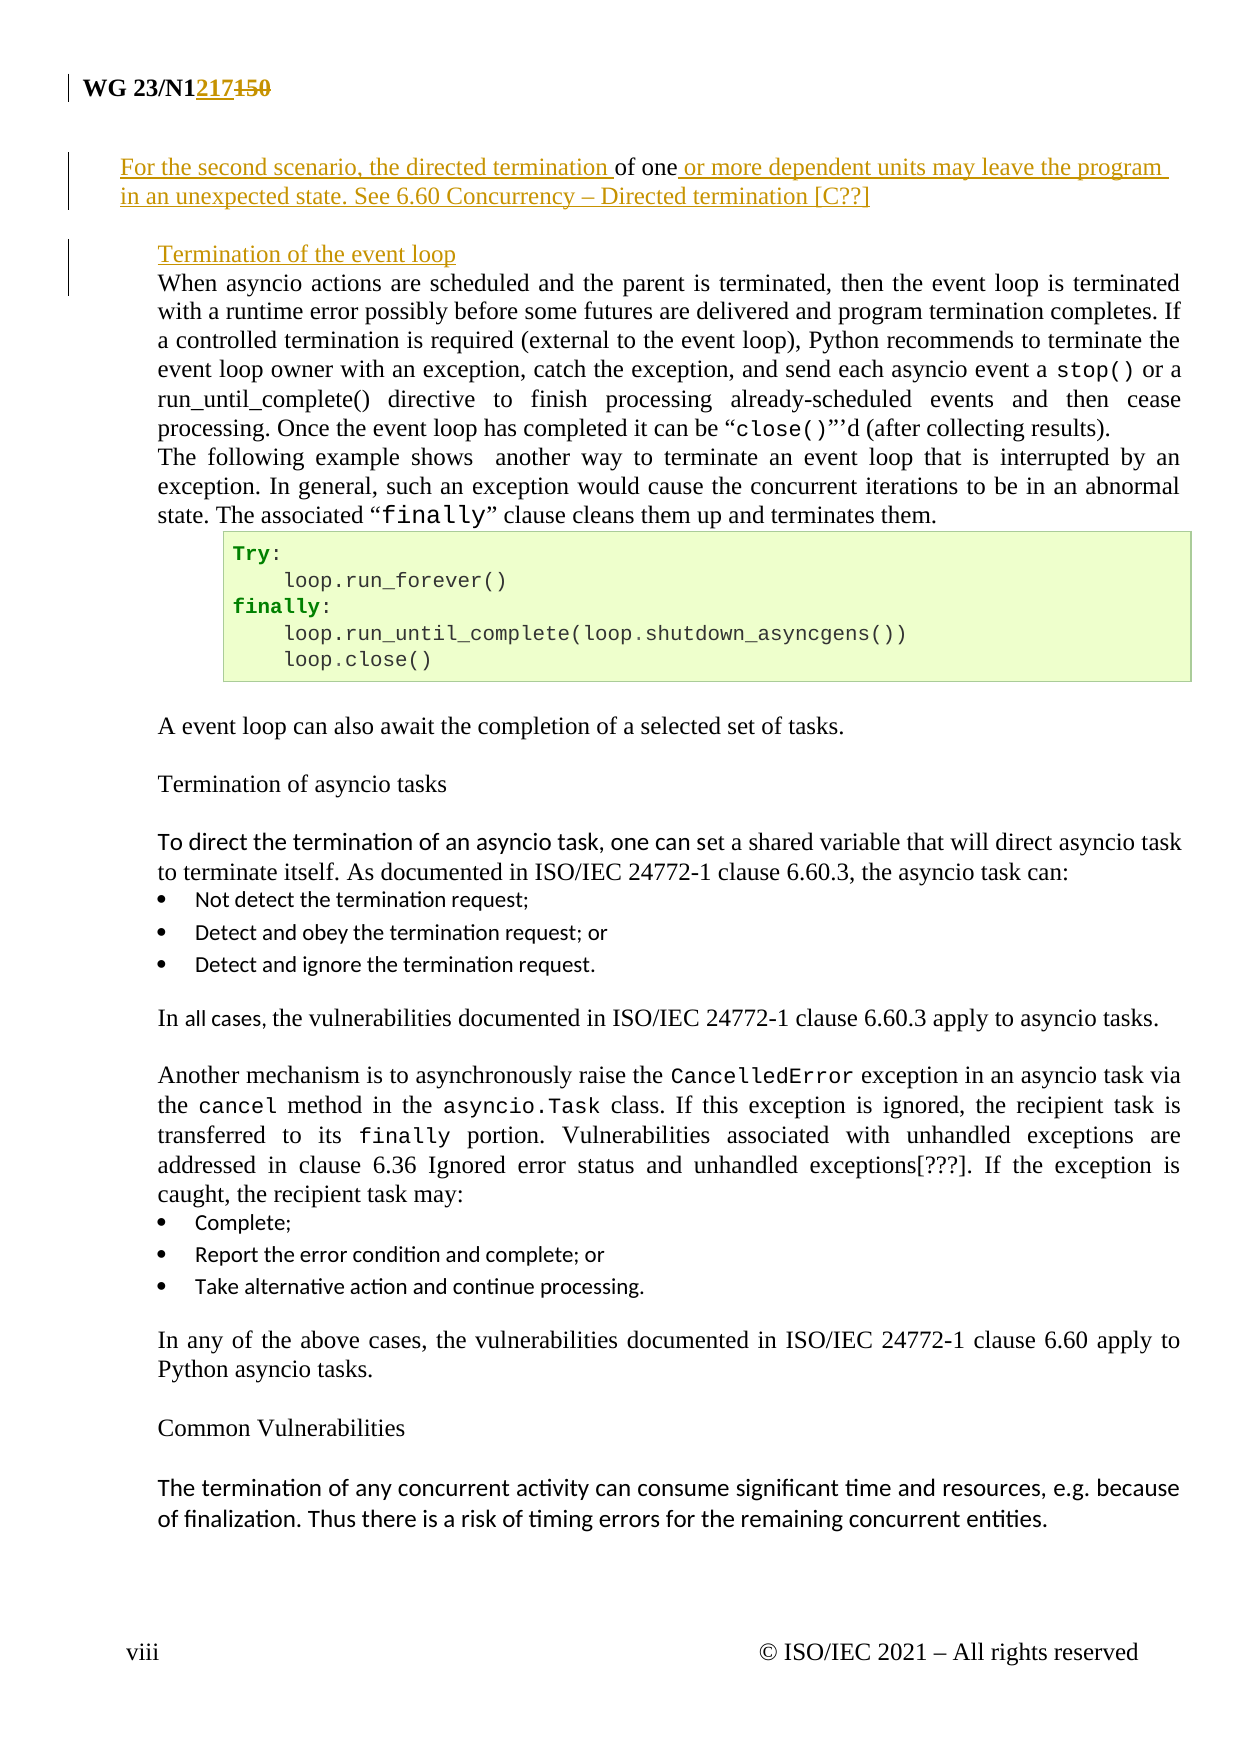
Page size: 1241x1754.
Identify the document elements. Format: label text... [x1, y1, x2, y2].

text of one [120, 152, 1182, 210]
text loop.run_until_complete(loop.shutdown_asyncgens()) [224, 610, 1190, 636]
text loop.close() [224, 636, 1190, 681]
list Report the error condition and complete; or [157, 1240, 1182, 1268]
text To direct the termination of an asyncio task, one can set a shared variable that will direct asyncio task to terminate itself. As documented in ISO/IEC 24772-1 clause 6.60.3, the asyncio task can: [157, 826, 1182, 885]
list Complete; [157, 1208, 1182, 1236]
text finally: [224, 583, 1190, 610]
text Common Vulnerabilities [157, 1413, 1182, 1442]
text Termination of asyncio tasks [157, 769, 1182, 797]
text The termination of any concurrent activity can consume significant time and resources, e.g. because of finalization. Thus there is a risk of timing errors for the remaining concurrent entities. [157, 1472, 1182, 1533]
text When asyncio actions are scheduled and the parent is terminated, then the event loop is terminated with a runtime error possibly before some futures are delivered and program termination completes. If a controlled termination is required (external to the event loop), Python recommends to terminate the event loop owner with an exception, catch the exception, and send each asyncio event a stop() or a run_until_complete() directive to finish processing already-scheduled events and then cease processing. Once the event loop has completed it can be “close()”’d (after collecting results). [157, 268, 1182, 442]
list Take alternative action and continue processing. [157, 1272, 1182, 1300]
text In all cases, the vulnerabilities documented in ISO/IEC 24772-1 clause 6.60.3 apply to asyncio tasks. [157, 1003, 1182, 1032]
text loop.run_forever() [224, 557, 1190, 583]
list Detect and obey the termination request; or [157, 918, 1182, 946]
text In any of the above cases, the vulnerabilities documented in ISO/IEC 24772-1 clause 6.60 apply to Python asyncio tasks. [157, 1325, 1182, 1383]
list Not detect the termination request; [157, 885, 1182, 913]
text The following example shows another way to terminate an event loop that is interrupted by an exception. In general, such an exception would cause the concurrent iterations to be in an abnormal state. The associated “finally” clause cleans them up and terminates them. [157, 442, 1182, 531]
text Another mechanism is to asynchronously raise the CancelledError exception in an asyncio task via the cancel method in the asyncio.Task class. If this exception is ignored, the recipient task is transferred to its finally portion. Vulnerabilities associated with unhandled exceptions are addressed in clause 6.36 Ignored error status and unhandled exceptions[???]. If the exception is caught, the recipient task may: [157, 1061, 1182, 1208]
text Try: [224, 532, 1190, 557]
list Detect and ignore the termination request. [157, 950, 1182, 978]
text A event loop can also await the completion of a selected set of tasks. [157, 711, 1182, 740]
